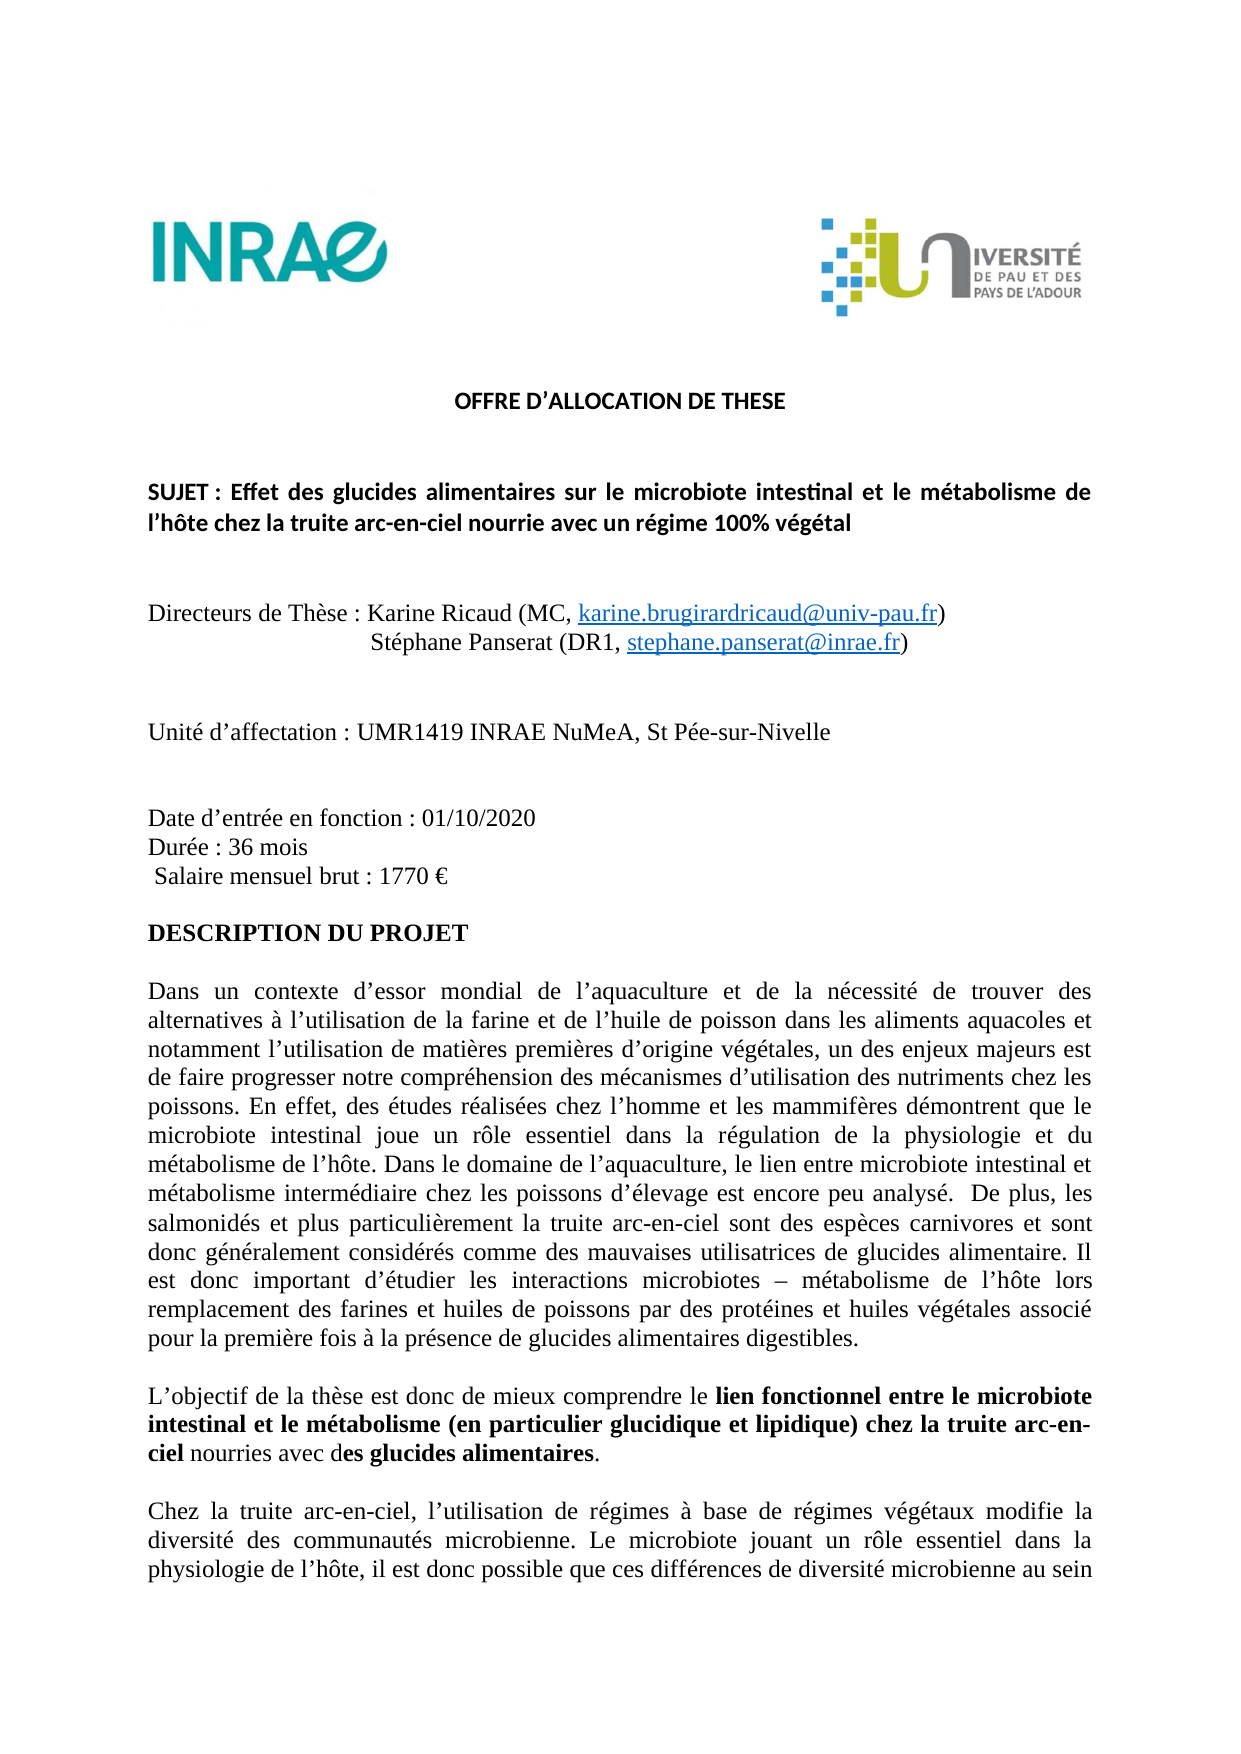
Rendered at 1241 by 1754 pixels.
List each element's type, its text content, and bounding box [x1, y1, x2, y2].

picture [811, 209, 1092, 326]
text L’objectif de la thèse est donc de mieux comprendre le lien fonctionnel entre le microbiote intestinal et le métabolisme (en particulier glucidique et lipidique) chez la truite arc-en-ciel nourries avec des glucides alimentaires. [148, 1381, 1093, 1467]
text OFFRE D’ALLOCATION DE THESE [148, 385, 1093, 415]
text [148, 1496, 1093, 1582]
text SUJET : Effet des glucides alimentaires sur le microbiote intestinal et le métabolisme de l’hôte chez la truite arc-en-ciel nourrie avec un régime 100% végétal [148, 476, 1093, 537]
text DESCRIPTION DU PROJET [148, 918, 1093, 947]
text Salaire mensuel brut : 1770 € [148, 861, 1093, 889]
text Stéphane Panserat (DR1, stephane.panserat@inrae.fr) [148, 627, 1093, 656]
text Dans un contexte d’essor mondial de l’aquaculture et de la nécessité de trouver des alternatives à l’utilisation de la farine et de l’huile de poisson dans les aliments aquacoles et notamment l’utilisation de matières premières d’origine végétales, un des enjeux majeurs est de faire progresser notre compréhension des mécanismes d’utilisation des nutriments chez les poissons. En effet, des études réalisées chez l’homme et les mammifères démontrent que le microbiote intestinal joue un rôle essentiel dans la régulation de la physiologie et du métabolisme de l’hôte. Dans le domaine de l’aquaculture, le lien entre microbiote intestinal et métabolisme intermédiaire chez les poissons d’élevage est encore peu analysé. De plus, les salmonidés et plus particulièrement la truite arc-en-ciel sont des espèces carnivores et sont donc généralement considérés comme des mauvaises utilisatrices de glucides alimentaire. Il est donc important d’étudier les interactions microbiotes – métabolisme de l’hôte lors remplacement des farines et huiles de poissons par des protéines et huiles végétales associé pour la première fois à la présence de glucides alimentaires digestibles. [148, 976, 1093, 1352]
picture [147, 178, 394, 326]
text Date d’entrée en fonction : 01/10/2020 [148, 803, 1093, 832]
text Directeurs de Thèse : Karine Ricaud (MC, karine.brugirardricaud@univ-pau.fr) [148, 598, 1093, 627]
text Durée : 36 mois [148, 832, 1093, 861]
text Unité d’affectation : UMR1419 INRAE NuMeA, St Pée-sur-Nivelle [148, 717, 1093, 746]
